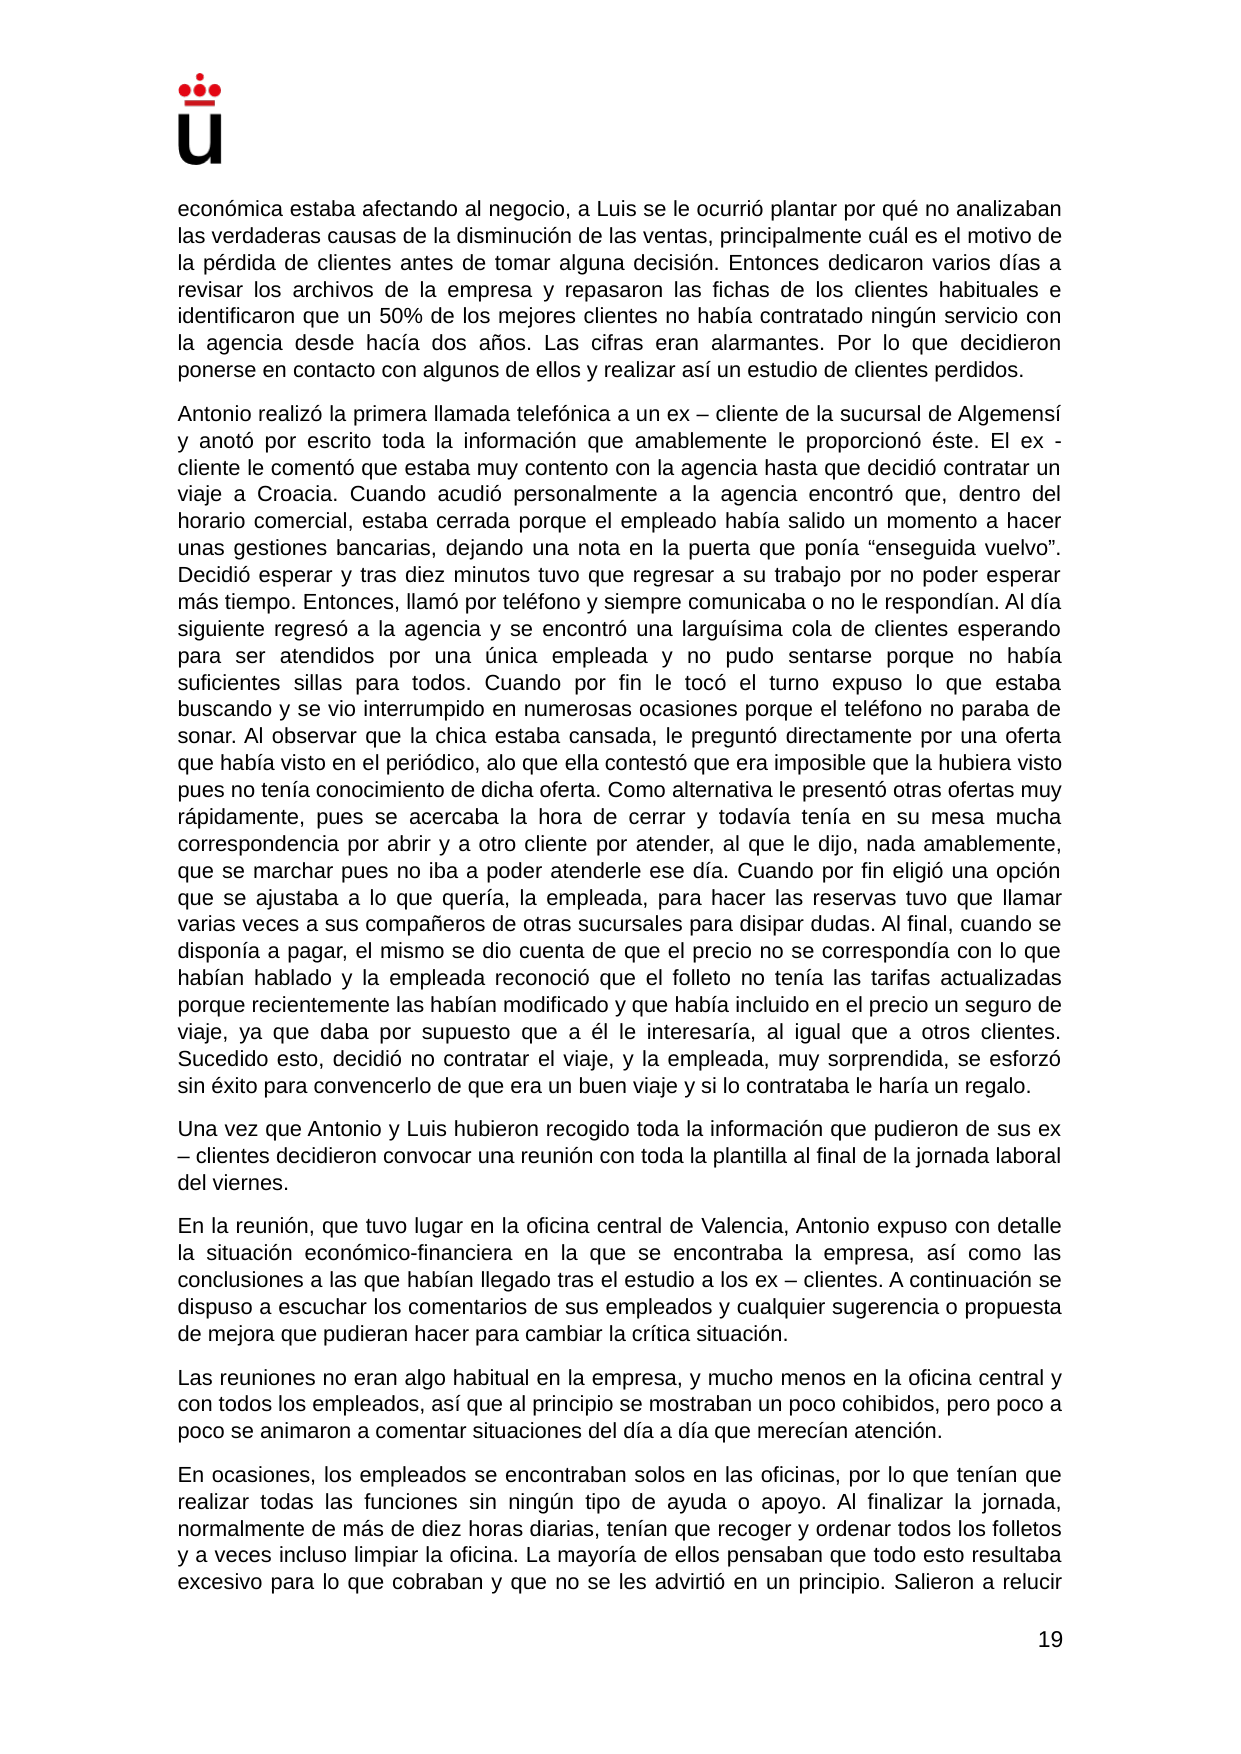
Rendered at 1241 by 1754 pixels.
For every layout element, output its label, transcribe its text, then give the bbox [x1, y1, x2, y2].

text Antonio realizó la primera llamada telefónica a un ex – cliente de la sucursal de Algemensí y anotó por escrito toda la información que amablemente le proporcionó éste. El ex - cliente le comentó que estaba muy contento con la agencia hasta que decidió contratar un viaje a Croacia. Cuando acudió personalmente a la agencia encontró que, dentro del horario comercial, estaba cerrada porque el empleado había salido un momento a hacer unas gestiones bancarias, dejando una nota en la puerta que ponía “enseguida vuelvo”. Decidió esperar y tras diez minutos tuvo que regresar a su trabajo por no poder esperar más tiempo. Entonces, llamó por teléfono y siempre comunicaba o no le respondían. Al día siguiente regresó a la agencia y se encontró una larguísima cola de clientes esperando para ser atendidos por una única empleada y no pudo sentarse porque no había suficientes sillas para todos. Cuando por fin le tocó el turno expuso lo que estaba buscando y se vio interrumpido en numerosas ocasiones porque el teléfono no paraba de sonar. Al observar que la chica estaba cansada, le preguntó directamente por una oferta que había visto en el periódico, alo que ella contestó que era imposible que la hubiera visto pues no tenía conocimiento de dicha oferta. Como alternativa le presentó otras ofertas muy rápidamente, pues se acercaba la hora de cerrar y todavía tenía en su mesa mucha correspondencia por abrir y a otro cliente por atender, al que le dijo, nada amablemente, que se marchar pues no iba a poder atenderle ese día. Cuando por fin eligió una opción que se ajustaba a lo que quería, la empleada, para hacer las reservas tuvo que llamar varias veces a sus compañeros de otras sucursales para disipar dudas. Al final, cuando se disponía a pagar, el mismo se dio cuenta de que el precio no se correspondía con lo que habían hablado y la empleada reconoció que el folleto no tenía las tarifas actualizadas porque recientemente las habían modificado y que había incluido en el precio un seguro de viaje, ya que daba por supuesto que a él le interesaría, al igual que a otros clientes. Sucedido esto, decidió no contratar el viaje, y la empleada, muy sorprendida, se esforzó sin éxito para convencerlo de que era un buen viaje y si lo contrataba le haría un regalo. [177, 401, 1063, 1098]
text En la reunión, que tuvo lugar en la oficina central de Valencia, Antonio expuso con detalle la situación económico-financiera en la que se encontraba la empresa, así como las conclusiones a las que habían llegado tras el estudio a los ex – clientes. A continuación se dispuso a escuchar los comentarios de sus empleados y cualquier sugerencia o propuesta de mejora que pudieran hacer para cambiar la crítica situación. [177, 1213, 1063, 1346]
picture [177, 73, 226, 167]
text Una vez que Antonio y Luis hubieron recogido toda la información que pudieron de sus ex – clientes decidieron convocar una reunión con toda la plantilla al final de la jornada laboral del viernes. [177, 1116, 1063, 1195]
text Las reuniones no eran algo habitual en la empresa, y mucho menos en la oficina central y con todos los empleados, así que al principio se mostraban un poco cohibidos, pero poco a poco se animaron a comentar situaciones del día a día que merecían atención. [177, 1364, 1063, 1443]
